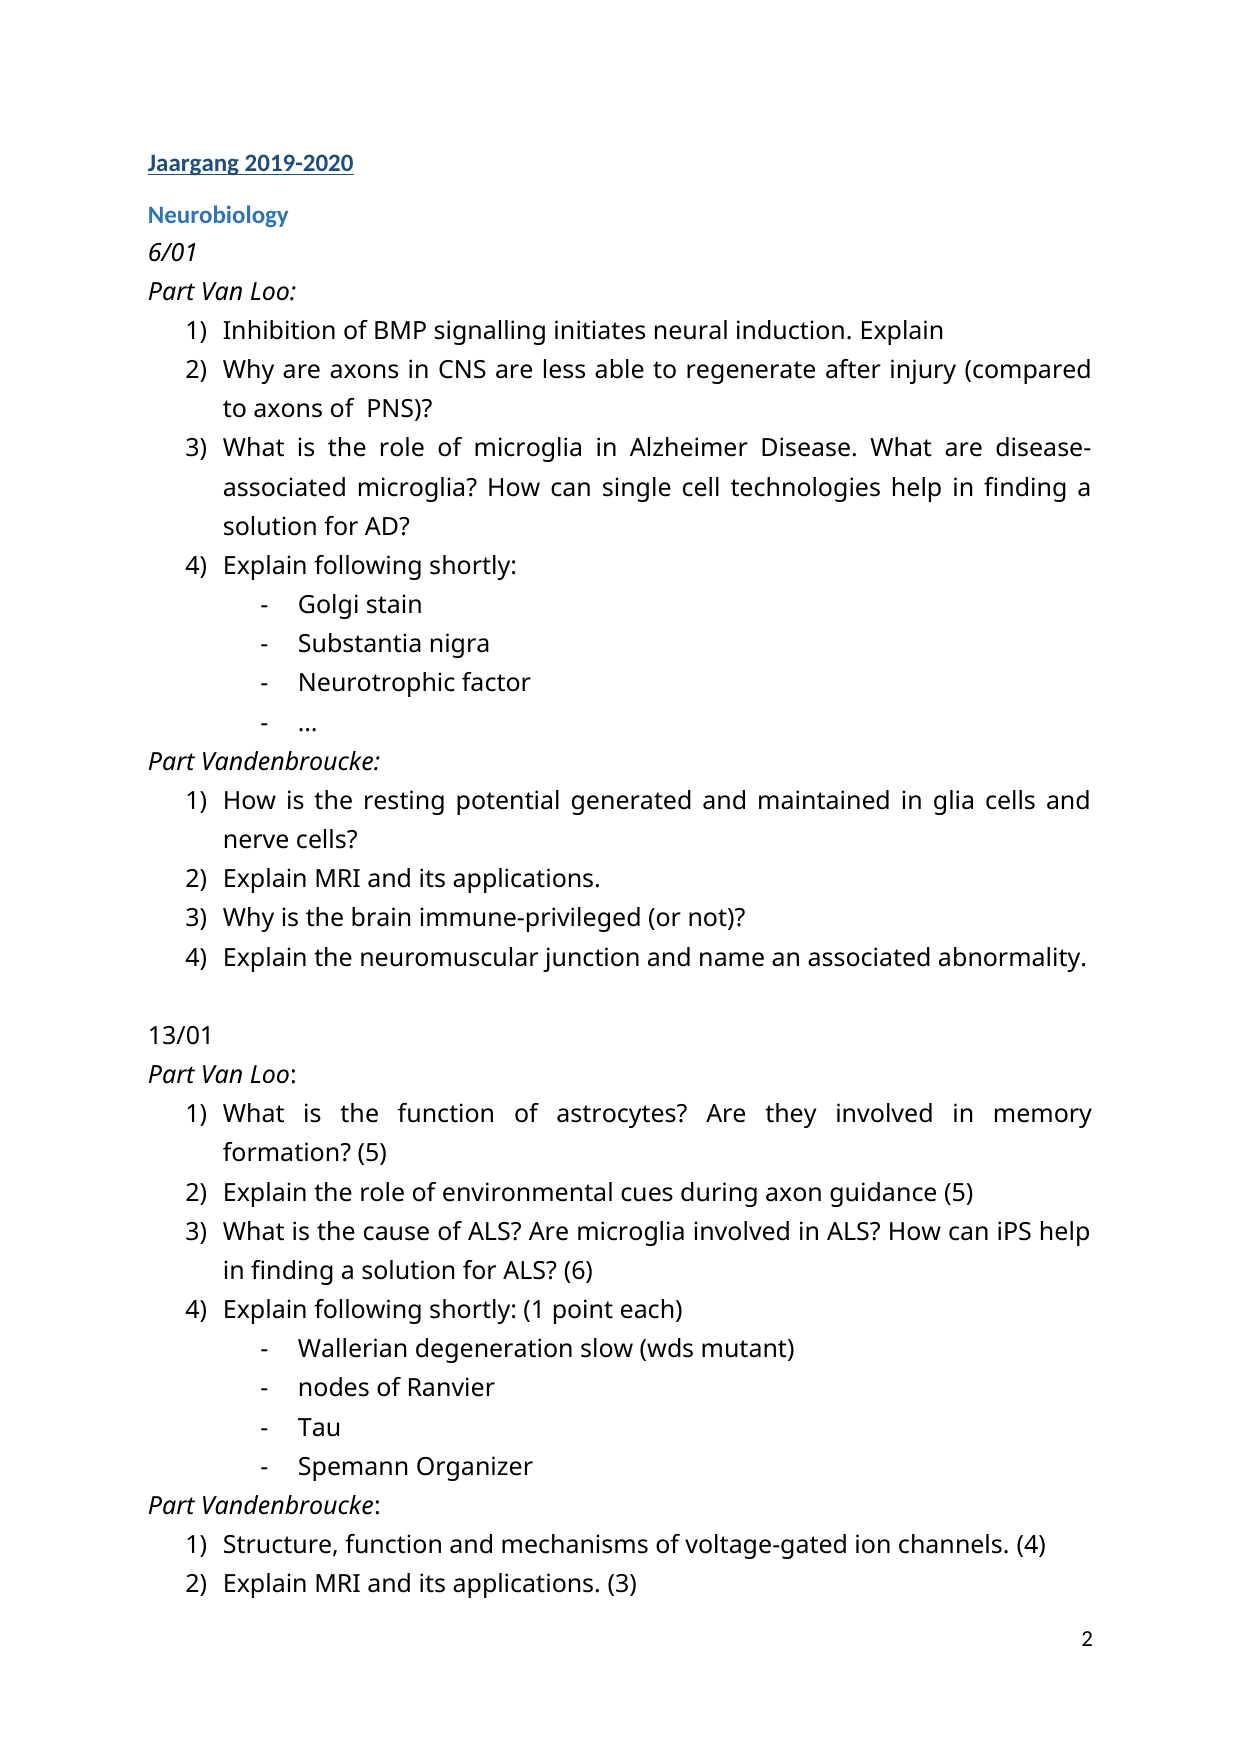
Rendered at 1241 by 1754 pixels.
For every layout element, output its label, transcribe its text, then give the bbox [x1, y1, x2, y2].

list Tau [260, 1409, 1093, 1443]
list … [260, 704, 1093, 738]
list Explain MRI and its applications. (3) [185, 1566, 1093, 1600]
list nodes of Ranvier [260, 1370, 1093, 1404]
text Neurobiology [148, 199, 1093, 230]
text Jaargang 2019-2020 [148, 148, 1093, 178]
text 6/01 [148, 234, 1093, 268]
list What is the role of microglia in Alzheimer Disease. What are disease-associated microglia? How can single cell technologies help in finding a solution for AD? [185, 430, 1093, 542]
list Explain the neuromuscular junction and name an associated abnormality. [185, 939, 1093, 973]
list Explain following shortly: [185, 548, 1093, 582]
list Explain following shortly: (1 point each) [185, 1292, 1093, 1326]
text Part Vandenbroucke: [148, 743, 1093, 777]
text Part Vandenbroucke: [148, 1488, 1093, 1522]
list Spemann Organizer [260, 1448, 1093, 1482]
list What is the function of astrocytes? Are they involved in memory formation? (5) [185, 1096, 1093, 1169]
list Inhibition of BMP signalling initiates neural induction. Explain [185, 313, 1093, 347]
list Substantia nigra [260, 626, 1093, 660]
text Part Van Loo: [148, 273, 1093, 307]
list Why is the brain immune-privileged (or not)? [185, 900, 1093, 934]
list Neurotrophic factor [260, 665, 1093, 699]
list Explain the role of environmental cues during axon guidance (5) [185, 1174, 1093, 1208]
list How is the resting potential generated and maintained in glia cells and nerve cells? [185, 783, 1093, 856]
list Why are axons in CNS are less able to regenerate after injury (compared to axons of PNS)? [185, 352, 1093, 425]
list Structure, function and mechanisms of voltage-gated ion channels. (4) [185, 1527, 1093, 1561]
list Golgi stain [260, 587, 1093, 621]
list Explain MRI and its applications. [185, 861, 1093, 895]
text 13/01 [148, 1018, 1093, 1052]
text Part Van Loo: [148, 1057, 1093, 1091]
list What is the cause of ALS? Are microglia involved in ALS? How can iPS help in finding a solution for ALS? (6) [185, 1213, 1093, 1287]
list Wallerian degeneration slow (wds mutant) [260, 1331, 1093, 1365]
